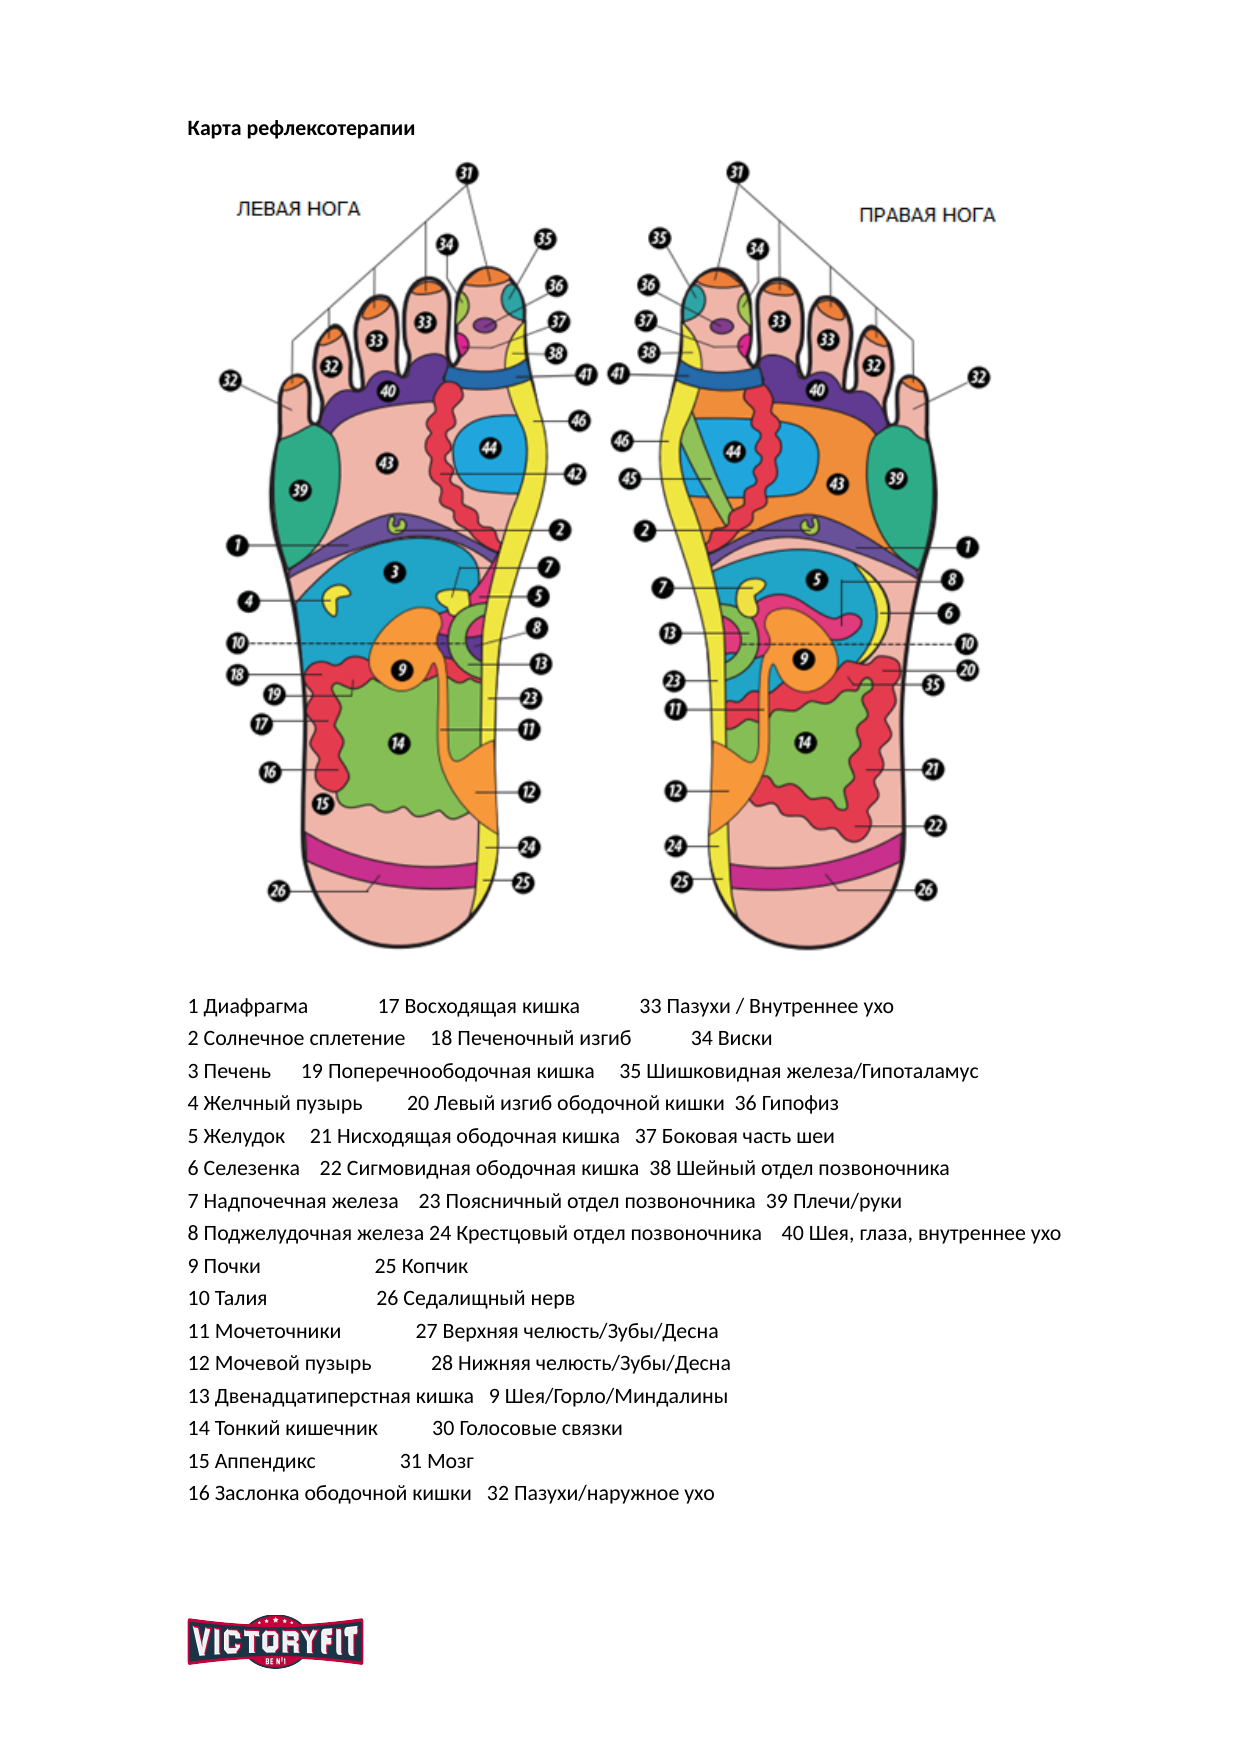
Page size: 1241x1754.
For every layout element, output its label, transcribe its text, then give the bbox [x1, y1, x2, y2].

picture [187, 1615, 364, 1669]
text 8 Поджелудочная железа 24 Крестцовый отдел позвоночника 40 Шея, глаза, внутреннее ухо [187, 1217, 1093, 1249]
text 5 Желудок 21 Нисходящая ободочная кишка 37 Боковая часть шеи [187, 1119, 1093, 1152]
text 16 Заслонка ободочной кишки 32 Пазухи/наружное ухо [187, 1477, 1093, 1509]
text 4 Желчный пузырь 20 Левый изгиб ободочной кишки 36 Гипофиз [187, 1087, 1093, 1119]
text 11 Мочеточники 27 Верхняя челюсть/Зубы/Десна [187, 1314, 1093, 1347]
text 1 Диафрагма 17 Восходящая кишка 33 Пазухи / Внутреннее ухо [187, 989, 1093, 1022]
text 13 Двенадцатиперстная кишка 9 Шея/Горло/Миндалины [187, 1379, 1093, 1412]
text 2 Солнечное сплетение 18 Печеночный изгиб 34 Виски [187, 1022, 1093, 1054]
text 3 Печень 19 Поперечноободочная кишка 35 Шишковидная железа/Гипоталамус [187, 1054, 1093, 1087]
text 7 Надпочечная железа 23 Поясничный отдел позвоночника 39 Плечи/руки [187, 1184, 1093, 1217]
text 9 Почки 25 Копчик [187, 1249, 1093, 1282]
picture [187, 144, 1046, 974]
text 12 Мочевой пузырь 28 Нижняя челюсть/Зубы/Десна [187, 1347, 1093, 1379]
text 15 Аппендикс 31 Мозг [187, 1444, 1093, 1477]
text 10 Талия 26 Седалищный нерв [187, 1282, 1093, 1314]
text Карта рефлексотерапии [187, 112, 1093, 144]
text 14 Тонкий кишечник 30 Голосовые связки [187, 1412, 1093, 1444]
text 6 Селезенка 22 Сигмовидная ободочная кишка 38 Шейный отдел позвоночника [187, 1152, 1093, 1184]
